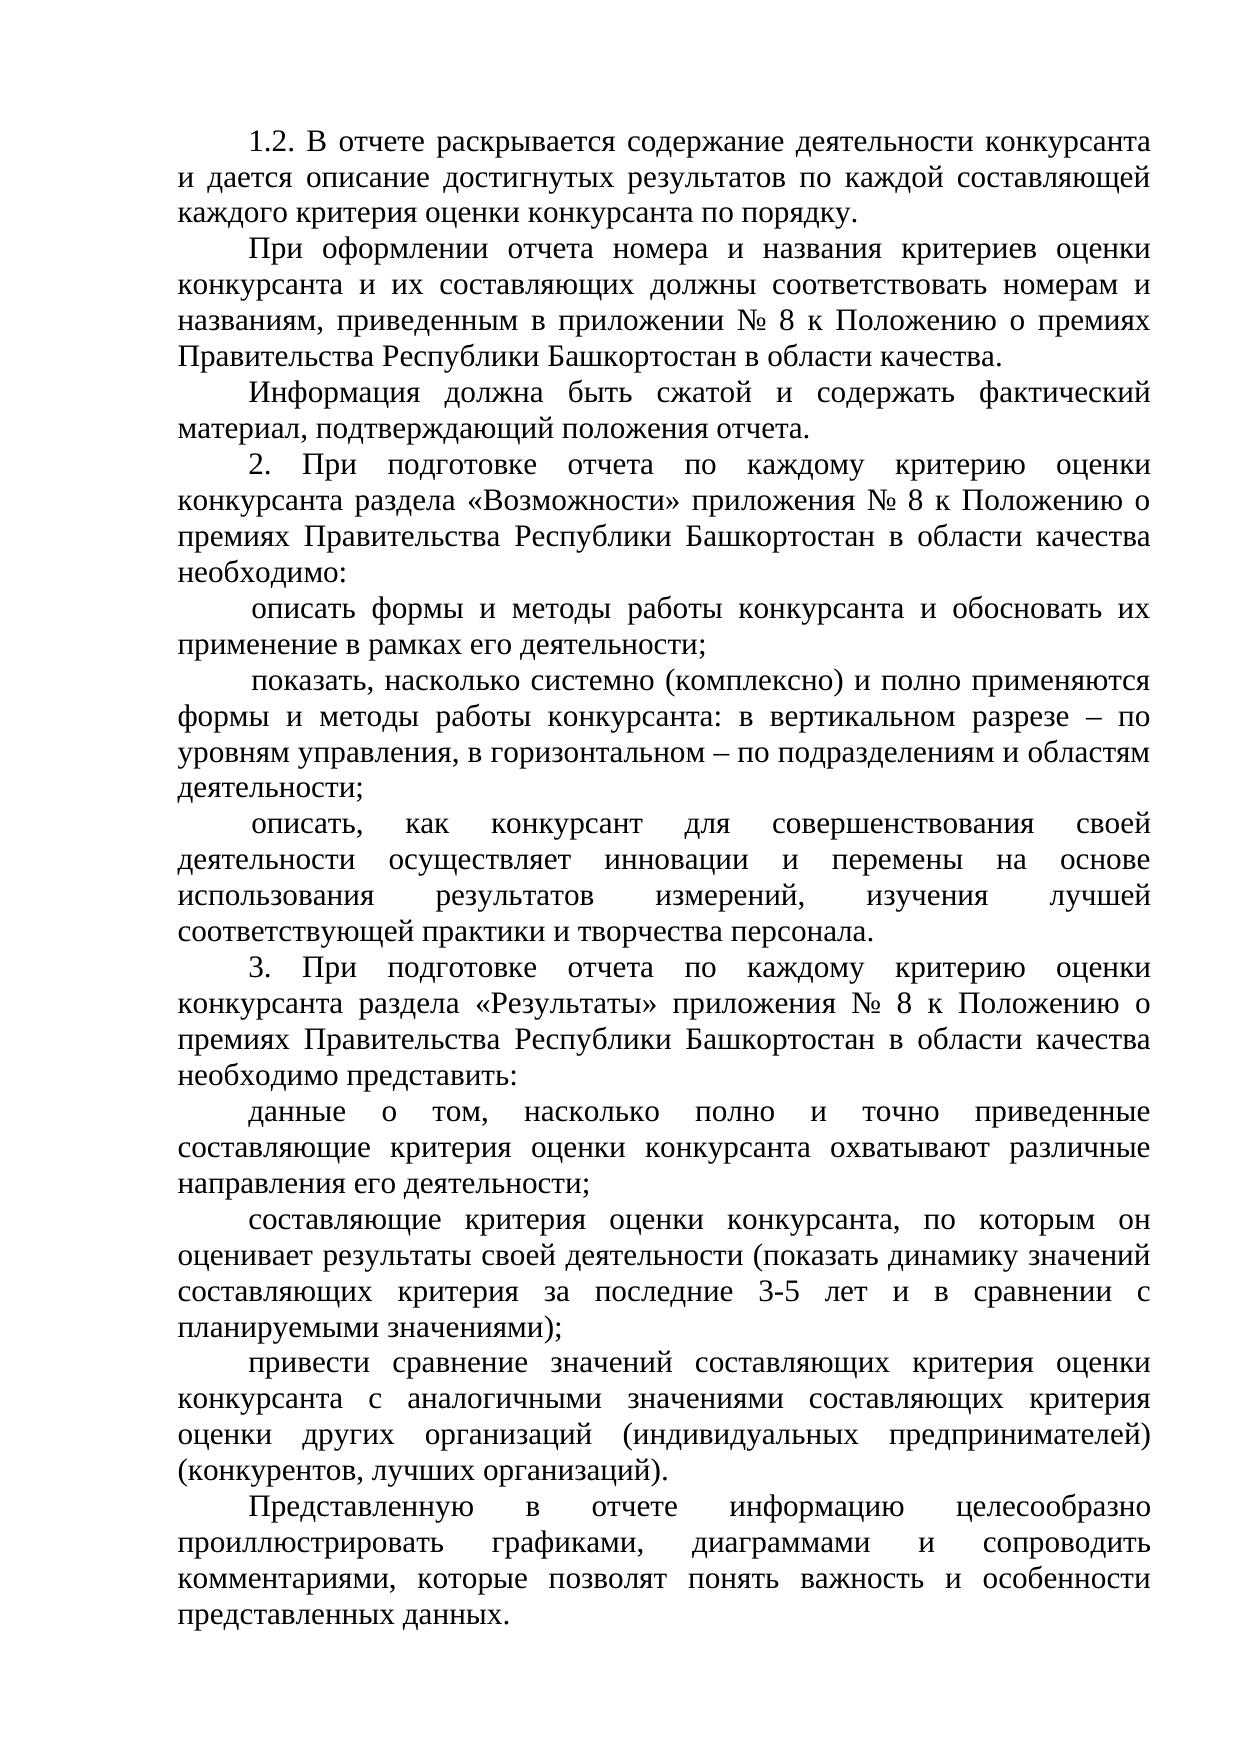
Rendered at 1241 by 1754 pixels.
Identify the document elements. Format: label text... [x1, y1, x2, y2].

text показать, насколько системно (комплексно) и полно применяются формы и методы работы конкурсанта: в вертикальном разрезе – по уровням управления, в горизонтальном – по подразделениям и областям деятельности; [177, 661, 1152, 805]
text 1.2. В отчете раскрывается содержание деятельности конкурсанта и дается описание достигнутых результатов по каждой составляющей каждого критерия оценки конкурсанта по порядку. [177, 122, 1152, 230]
text составляющие критерия оценки конкурсанта, по которым он оценивает результаты своей деятельности (показать динамику значений составляющих критерия за последние 3-5 лет и в сравнении с планируемыми значениями); [177, 1200, 1152, 1344]
text данные о том, насколько полно и точно приведенные составляющие критерия оценки конкурсанта охватывают различные направления его деятельности; [177, 1092, 1152, 1200]
text 2. При подготовке отчета по каждому критерию оценки конкурсанта раздела «Возможности» приложения № 8 к Положению о премиях Правительства Республики Башкортостан в области качества необходимо: [177, 445, 1152, 589]
text описать формы и методы работы конкурсанта и обосновать их применение в рамках его деятельности; [177, 589, 1152, 661]
text Представленную в отчете информацию целесообразно проиллюстрировать графиками, диаграммами и сопроводить комментариями, которые позволят понять важность и особенности представленных данных. [177, 1487, 1152, 1631]
text 3. При подготовке отчета по каждому критерию оценки конкурсанта раздела «Результаты» приложения № 8 к Положению о премиях Правительства Республики Башкортостан в области качества необходимо представить: [177, 948, 1152, 1092]
text Информация должна быть сжатой и содержать фактический материал, подтверждающий положения отчета. [177, 373, 1152, 445]
text описать, как конкурсант для совершенствования своей деятельности осуществляет инновации и перемены на основе использования результатов измерений, изучения лучшей соответствующей практики и творчества персонала. [177, 805, 1152, 948]
text привести сравнение значений составляющих критерия оценки конкурсанта с аналогичными значениями составляющих критерия оценки других организаций (индивидуальных предпринимателей) (конкурентов, лучших организаций). [177, 1344, 1152, 1487]
text При оформлении отчета номера и названия критериев оценки конкурсанта и их составляющих должны соответствовать номерам и названиям, приведенным в приложении № 8 к Положению о премиях Правительства Республики Башкортостан в области качества. [177, 230, 1152, 373]
